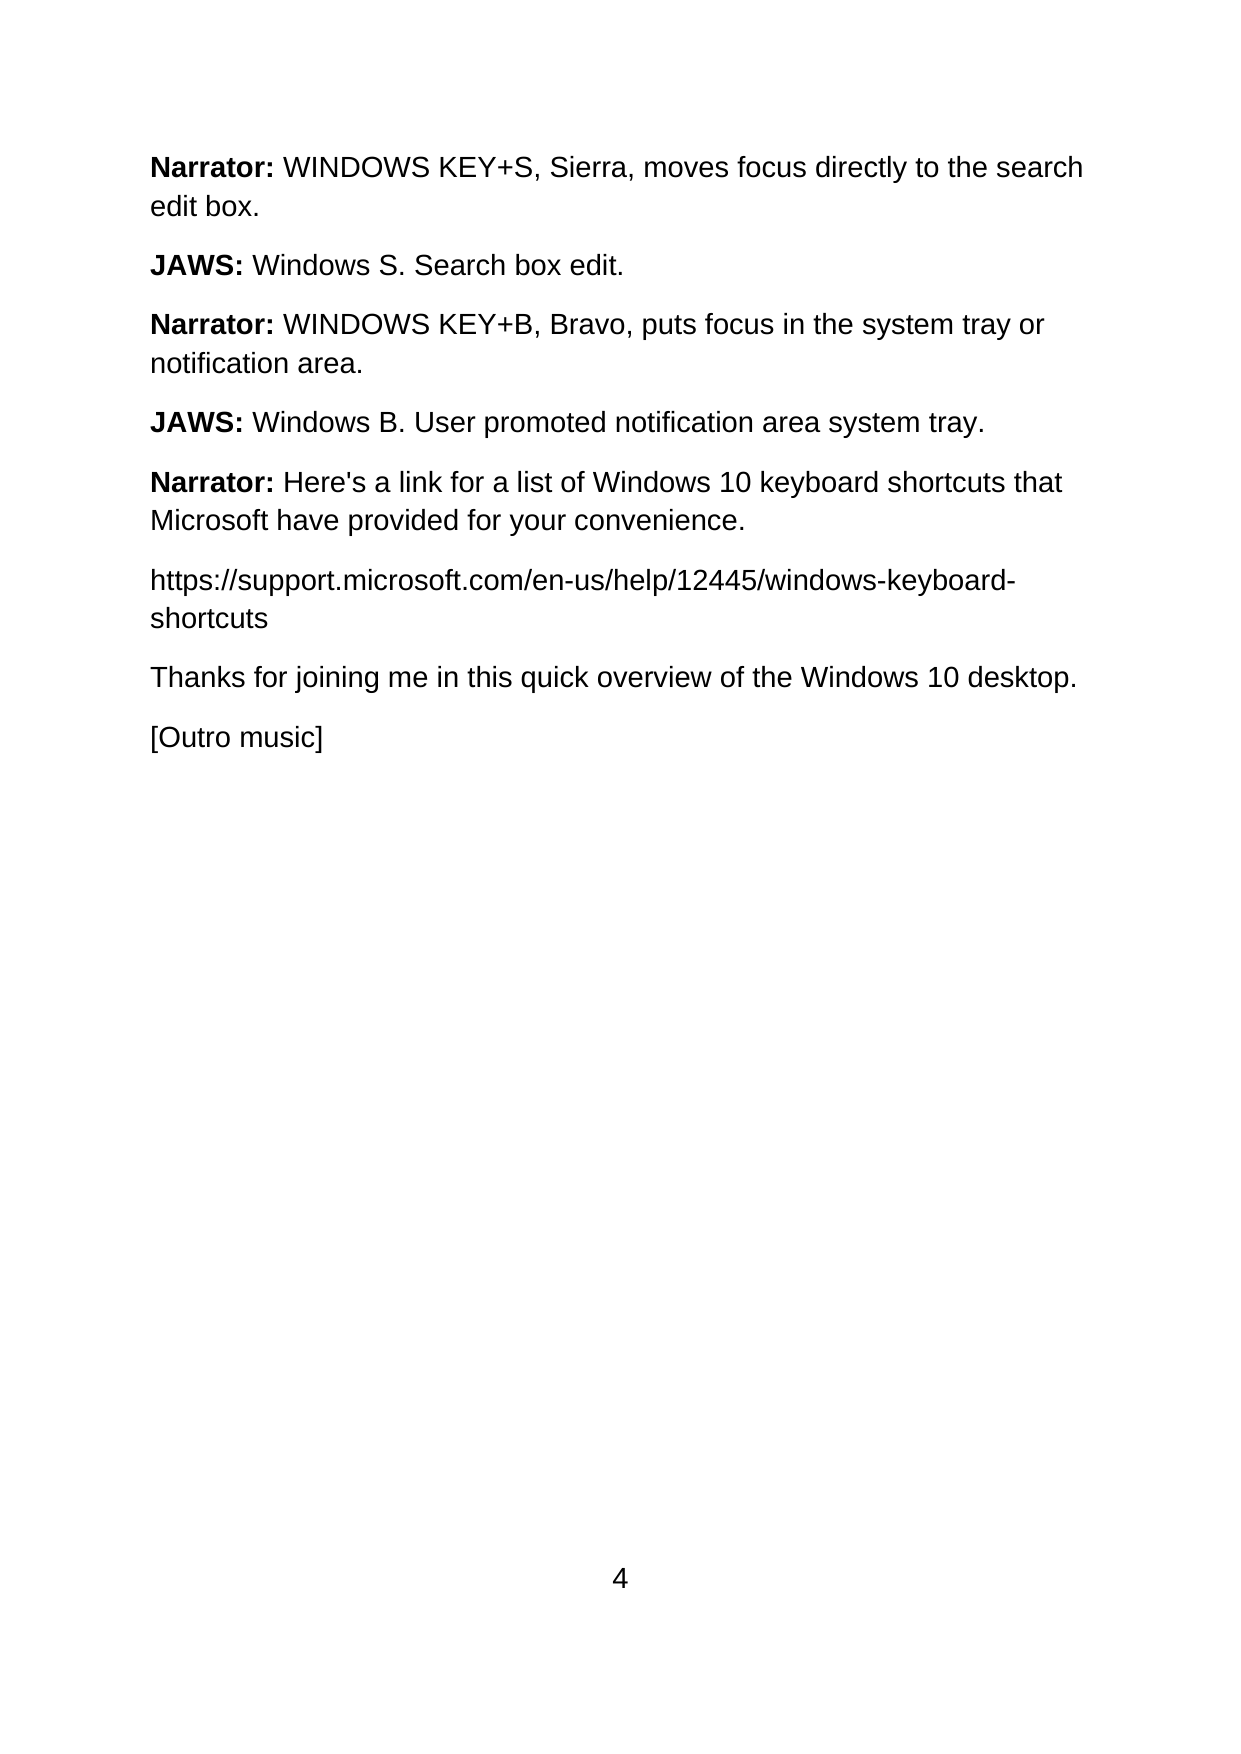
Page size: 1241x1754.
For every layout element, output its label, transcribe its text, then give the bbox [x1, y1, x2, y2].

text Narrator: WINDOWS KEY+S, Sierra, moves focus directly to the search edit box. [150, 150, 1090, 222]
text Narrator: Here's a link for a list of Windows 10 keyboard shortcuts that Microsoft have provided for your convenience. [150, 464, 1090, 537]
text JAWS: Windows S. Search box edit. [150, 248, 1090, 281]
text Thanks for joining me in this quick overview of the Windows 10 desktop. [150, 660, 1090, 694]
text JAWS: Windows B. User promoted notification area system tray. [150, 405, 1090, 439]
text https://support.microsoft.com/en-us/help/12445/windows-keyboard-shortcuts [150, 562, 1090, 634]
text [Outro music] [150, 720, 1090, 753]
text Narrator: WINDOWS KEY+B, Bravo, puts focus in the system tray or notification area. [150, 307, 1090, 379]
